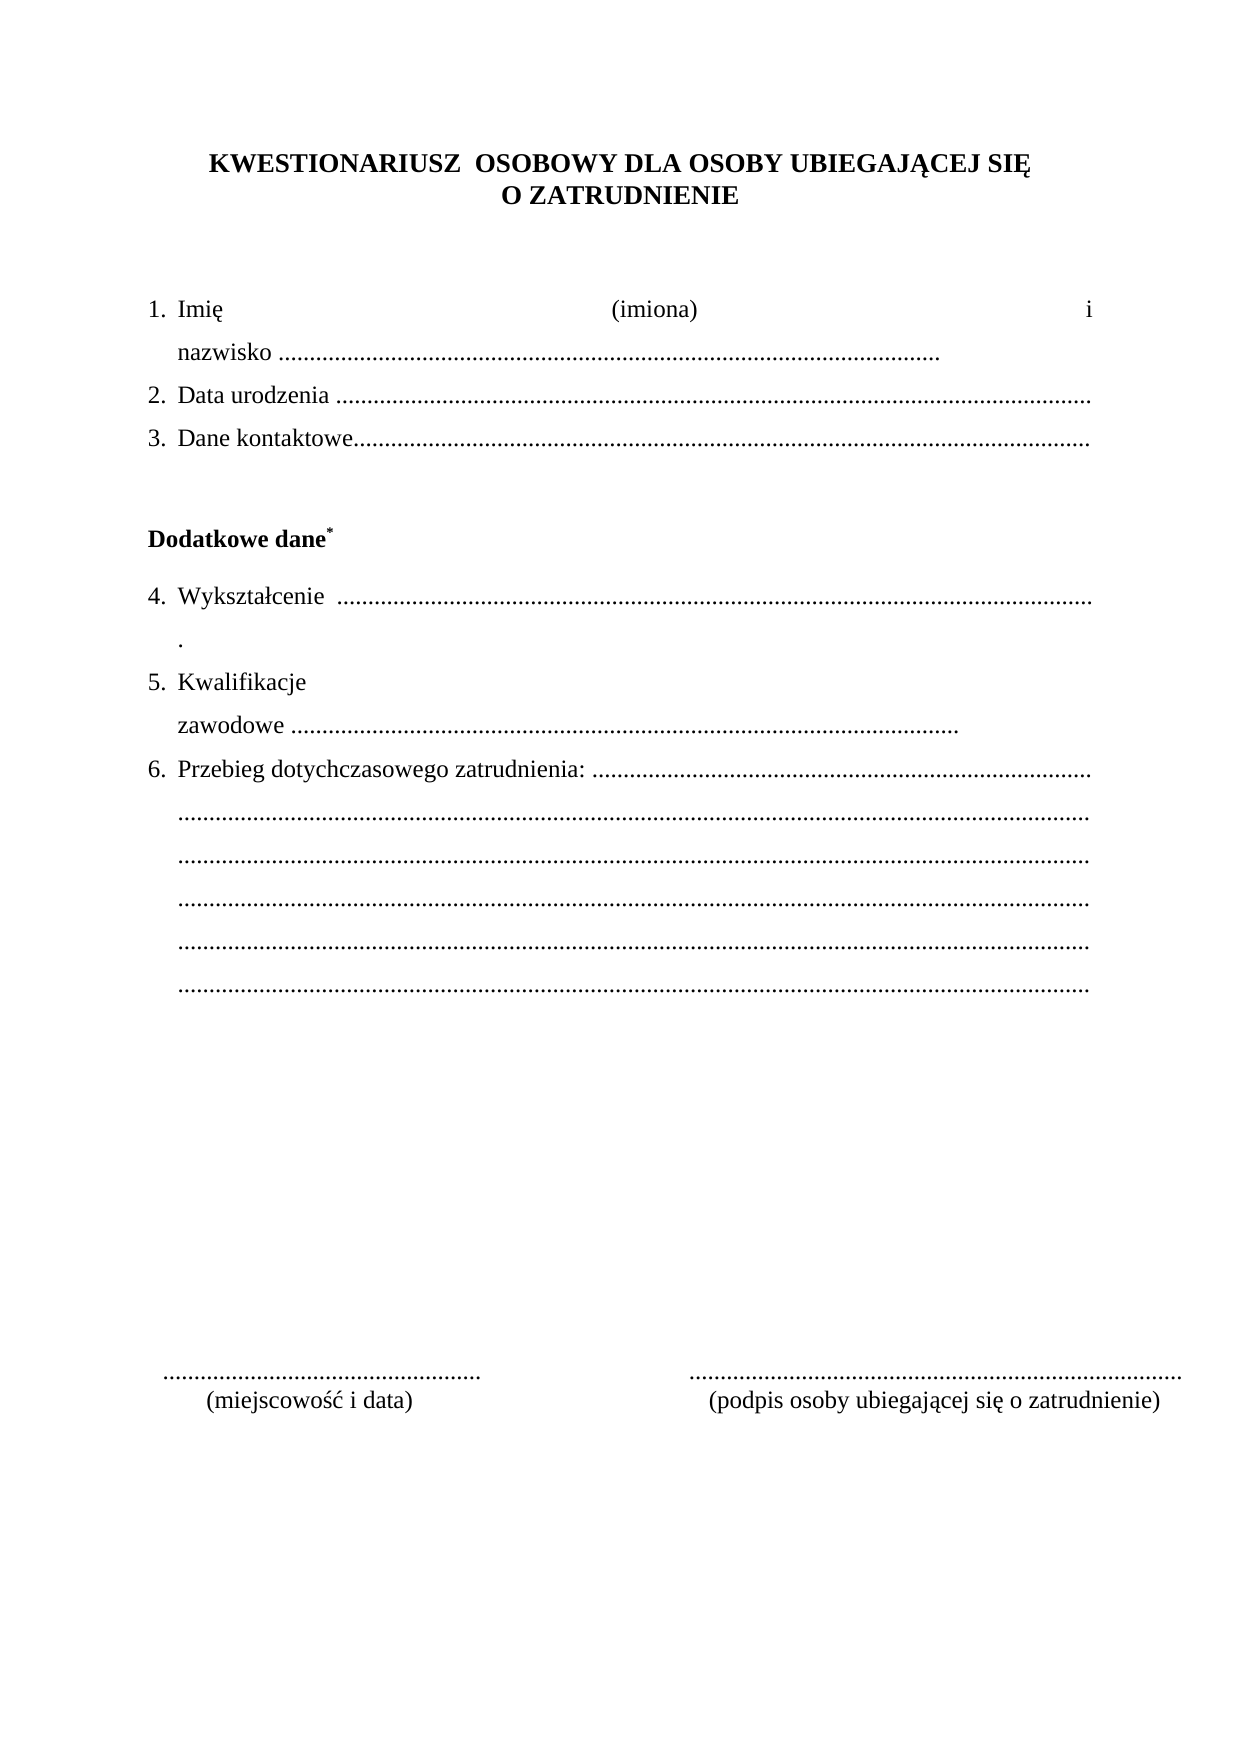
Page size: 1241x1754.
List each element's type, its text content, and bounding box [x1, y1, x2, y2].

text KWESTIONARIUSZ OSOBOWY DLA OSOBY UBIEGAJĄCEJ SIĘ O ZATRUDNIENIE [148, 148, 1093, 210]
list Przebieg dotychczasowego zatrudnienia: ................................................................................ [148, 754, 1093, 782]
list Dane kontaktowe...................................................................................................................... [148, 423, 1093, 452]
text Dodatkowe dane* [148, 524, 1093, 552]
table_header ................................................... (miejscowość i data) [155, 1356, 676, 1416]
list Data urodzenia ......................................................................................................................... [148, 380, 1093, 409]
text .......................................................................................................................................................................................................................................................................................................................................................................................................................................................................................................................................................................................................................................................................................................................................................... [177, 797, 1093, 998]
list Wykształcenie .......................................................................................................................... [148, 581, 1093, 653]
list Kwalifikacje zawodowe ........................................................................................................... [148, 667, 1093, 739]
table_header ............................................................................... (podpis osoby ubiegającej się o zatrudnienie) [676, 1356, 1190, 1416]
list Imię (imiona) i nazwisko .......................................................................................................... [148, 294, 1093, 366]
